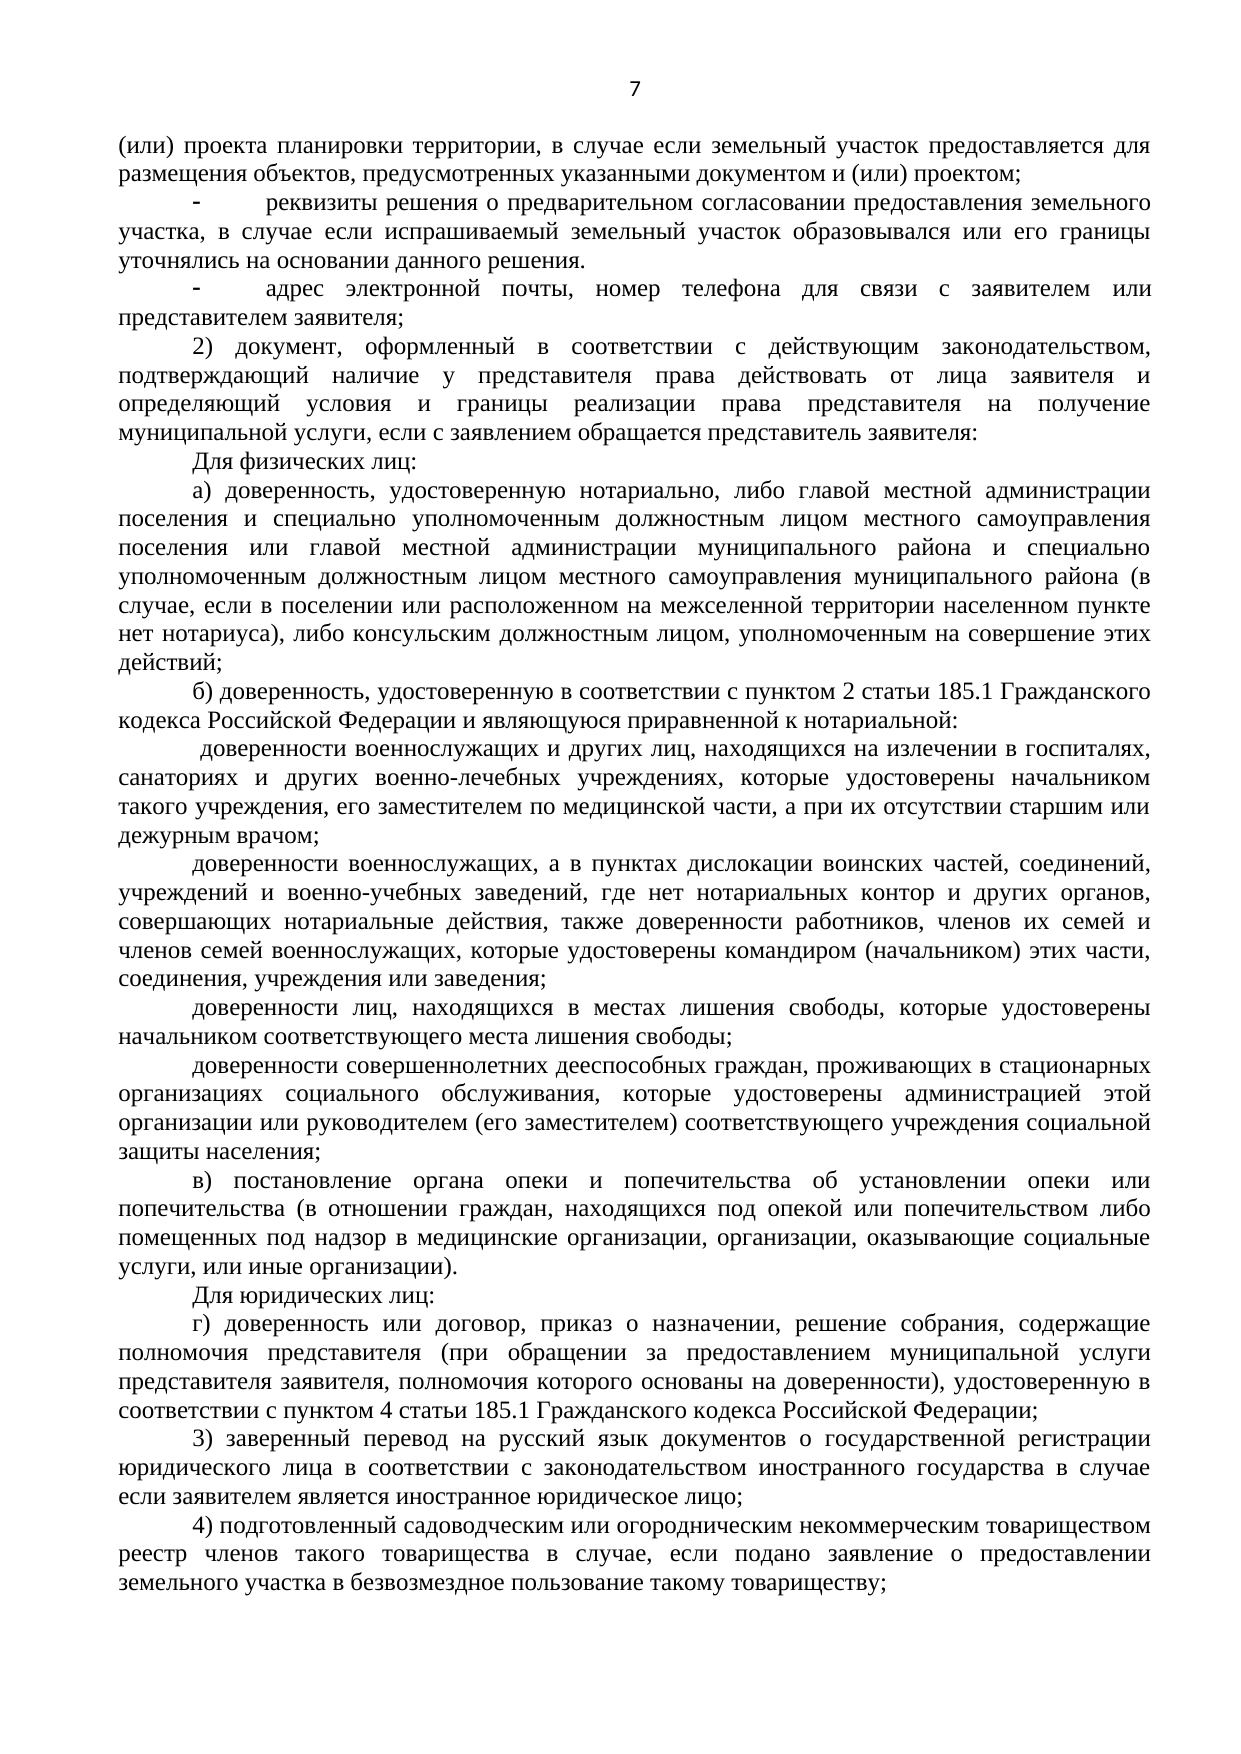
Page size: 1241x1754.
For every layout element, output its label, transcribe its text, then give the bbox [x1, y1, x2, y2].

text г) доверенность или договор, приказ о назначении, решение собрания, содержащие полномочия представителя (при обращении за предоставлением муниципальной услуги представителя заявителя, полномочия которого основаны на доверенности), удостоверенную в соответствии с пунктом 4 статьи 185.1 Гражданского кодекса Российской Федерации; [118, 1308, 1152, 1423]
text 4) подготовленный садоводческим или огородническим некоммерческим товариществом реестр членов такого товарищества в случае, если подано заявление о предоставлении земельного участка в безвозмездное пользование такому товариществу; [118, 1510, 1152, 1596]
text доверенности военнослужащих и других лиц, находящихся на излечении в госпиталях, санаториях и других военно-лечебных учреждениях, которые удостоверены начальником такого учреждения, его заместителем по медицинской части, а при их отсутствии старшим или дежурным врачом; [118, 733, 1152, 848]
text Для юридических лиц: [118, 1280, 1152, 1308]
text б) доверенность, удостоверенную в соответствии с пунктом 2 статьи 185.1 Гражданского кодекса Российской Федерации и являющуюся приравненной к нотариальной: [118, 676, 1152, 733]
text 3) заверенный перевод на русский язык документов о государственной регистрации юридического лица в соответствии с законодательством иностранного государства в случае если заявителем является иностранное юридическое лицо; [118, 1423, 1152, 1510]
text доверенности лиц, находящихся в местах лишения свободы, которые удостоверены начальником соответствующего места лишения свободы; [118, 992, 1152, 1050]
list адрес электронной почты, номер телефона для связи с заявителем или представителем заявителя; [118, 273, 1152, 331]
text доверенности совершеннолетних дееспособных граждан, проживающих в стационарных организациях социального обслуживания, которые удостоверены администрацией этой организации или руководителем (его заместителем) соответствующего учреждения социальной защиты населения; [118, 1050, 1152, 1165]
text 2) документ, оформленный в соответствии с действующим законодательством, подтверждающий наличие у представителя права действовать от лица заявителя и определяющий условия и границы реализации права представителя на получение муниципальной услуги, если с заявлением обращается представитель заявителя: [118, 331, 1152, 446]
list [118, 130, 1152, 187]
text в) постановление органа опеки и попечительства об установлении опеки или попечительства (в отношении граждан, находящихся под опекой или попечительством либо помещенных под надзор в медицинские организации, организации, оказывающие социальные услуги, или иные организации). [118, 1165, 1152, 1280]
text а) доверенность, удостоверенную нотариально, либо главой местной администрации поселения и специально уполномоченным должностным лицом местного самоуправления поселения или главой местной администрации муниципального района и специально уполномоченным должностным лицом местного самоуправления муниципального района (в случае, если в поселении или расположенном на межселенной территории населенном пункте нет нотариуса), либо консульским должностным лицом, уполномоченным на совершение этих действий; [118, 475, 1152, 676]
list реквизиты решения о предварительном согласовании предоставления земельного участка, в случае если испрашиваемый земельный участок образовывался или его границы уточнялись на основании данного решения. [118, 187, 1152, 273]
text Для физических лиц: [118, 446, 1152, 475]
text доверенности военнослужащих, а в пунктах дислокации воинских частей, соединений, учреждений и военно-учебных заведений, где нет нотариальных контор и других органов, совершающих нотариальные действия, также доверенности работников, членов их семей и членов семей военнослужащих, которые удостоверены командиром (начальником) этих части, соединения, учреждения или заведения; [118, 848, 1152, 992]
